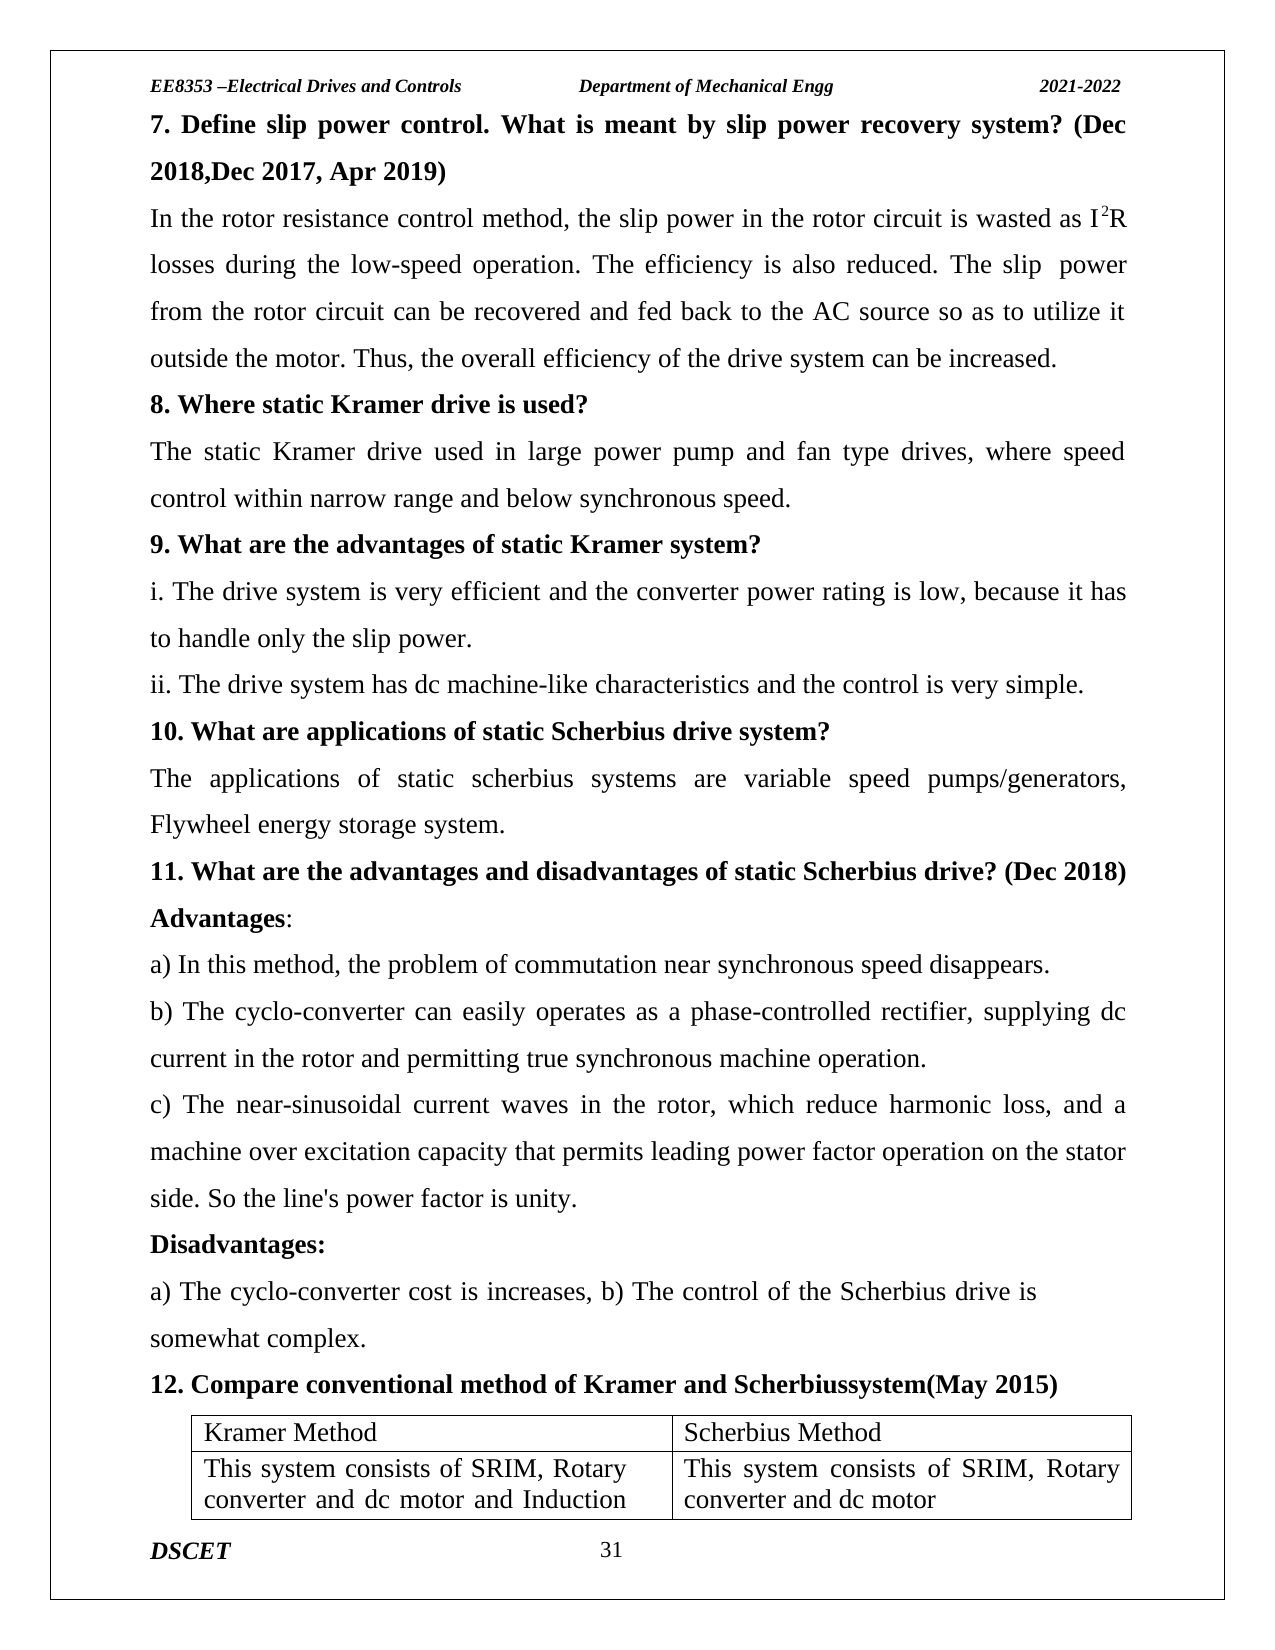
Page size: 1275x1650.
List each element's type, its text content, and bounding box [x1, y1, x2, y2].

subtitle What are the advantages of static Kramer system? [150, 528, 1152, 559]
subtitle What are the advantages and disadvantages of static Scherbius drive? (Dec 2018) Advantages: [150, 855, 1127, 933]
text a) The cyclo-converter cost is increases, b) The control of the Scherbius drive is somewhat complex. [150, 1275, 1087, 1353]
table_header Kramer Method [192, 1416, 672, 1451]
list The drive system has dc machine-like characteristics and the control is very simple. [150, 668, 1152, 699]
table_cell This system consists of SRIM, Rotary converter and dc motor and Induction [192, 1452, 672, 1519]
text The static Kramer drive used in large power pump and fan type drives, where speed control within narrow range and below synchronous speed. [150, 435, 1127, 513]
table_cell This system consists of SRIM, Rotary converter and dc motor [673, 1452, 1131, 1519]
text The applications of static scherbius systems are variable speed pumps/generators, Flywheel energy storage system. [150, 762, 1127, 840]
subtitle What are applications of static Scherbius drive system? [150, 715, 1152, 746]
subtitle Compare conventional method of Kramer and Scherbiussystem(May 2015) [150, 1369, 1152, 1400]
subtitle Where static Kramer drive is used? [150, 388, 1152, 419]
subtitle Define slip power control. What is meant by slip power recovery system? (Dec 2018,Dec 2017, Apr 2019) [150, 108, 1128, 186]
list The cyclo-converter can easily operates as a phase-controlled rectifier, supplying dc current in the rotor and permitting true synchronous machine operation. [150, 995, 1127, 1073]
list The near-sinusoidal current waves in the rotor, which reduce harmonic loss, and a machine over excitation capacity that permits leading power factor operation on the stator side. So the line's power factor is unity. [150, 1088, 1127, 1213]
text In the rotor resistance control method, the slip power in the rotor circuit is wasted as I2R losses during the low-speed operation. The efficiency is also reduced. The slip power from the rotor circuit can be recovered and fed back to the AC source so as to utilize it outside the motor. Thus, the overall efficiency of the drive system can be increased. [150, 202, 1127, 373]
list In this method, the problem of commutation near synchronous speed disappears. [150, 949, 1152, 980]
subtitle Disadvantages: [150, 1229, 1152, 1260]
list The drive system is very efficient and the converter power rating is low, because it has to handle only the slip power. [150, 575, 1127, 653]
table_header Scherbius Method [673, 1416, 1131, 1451]
